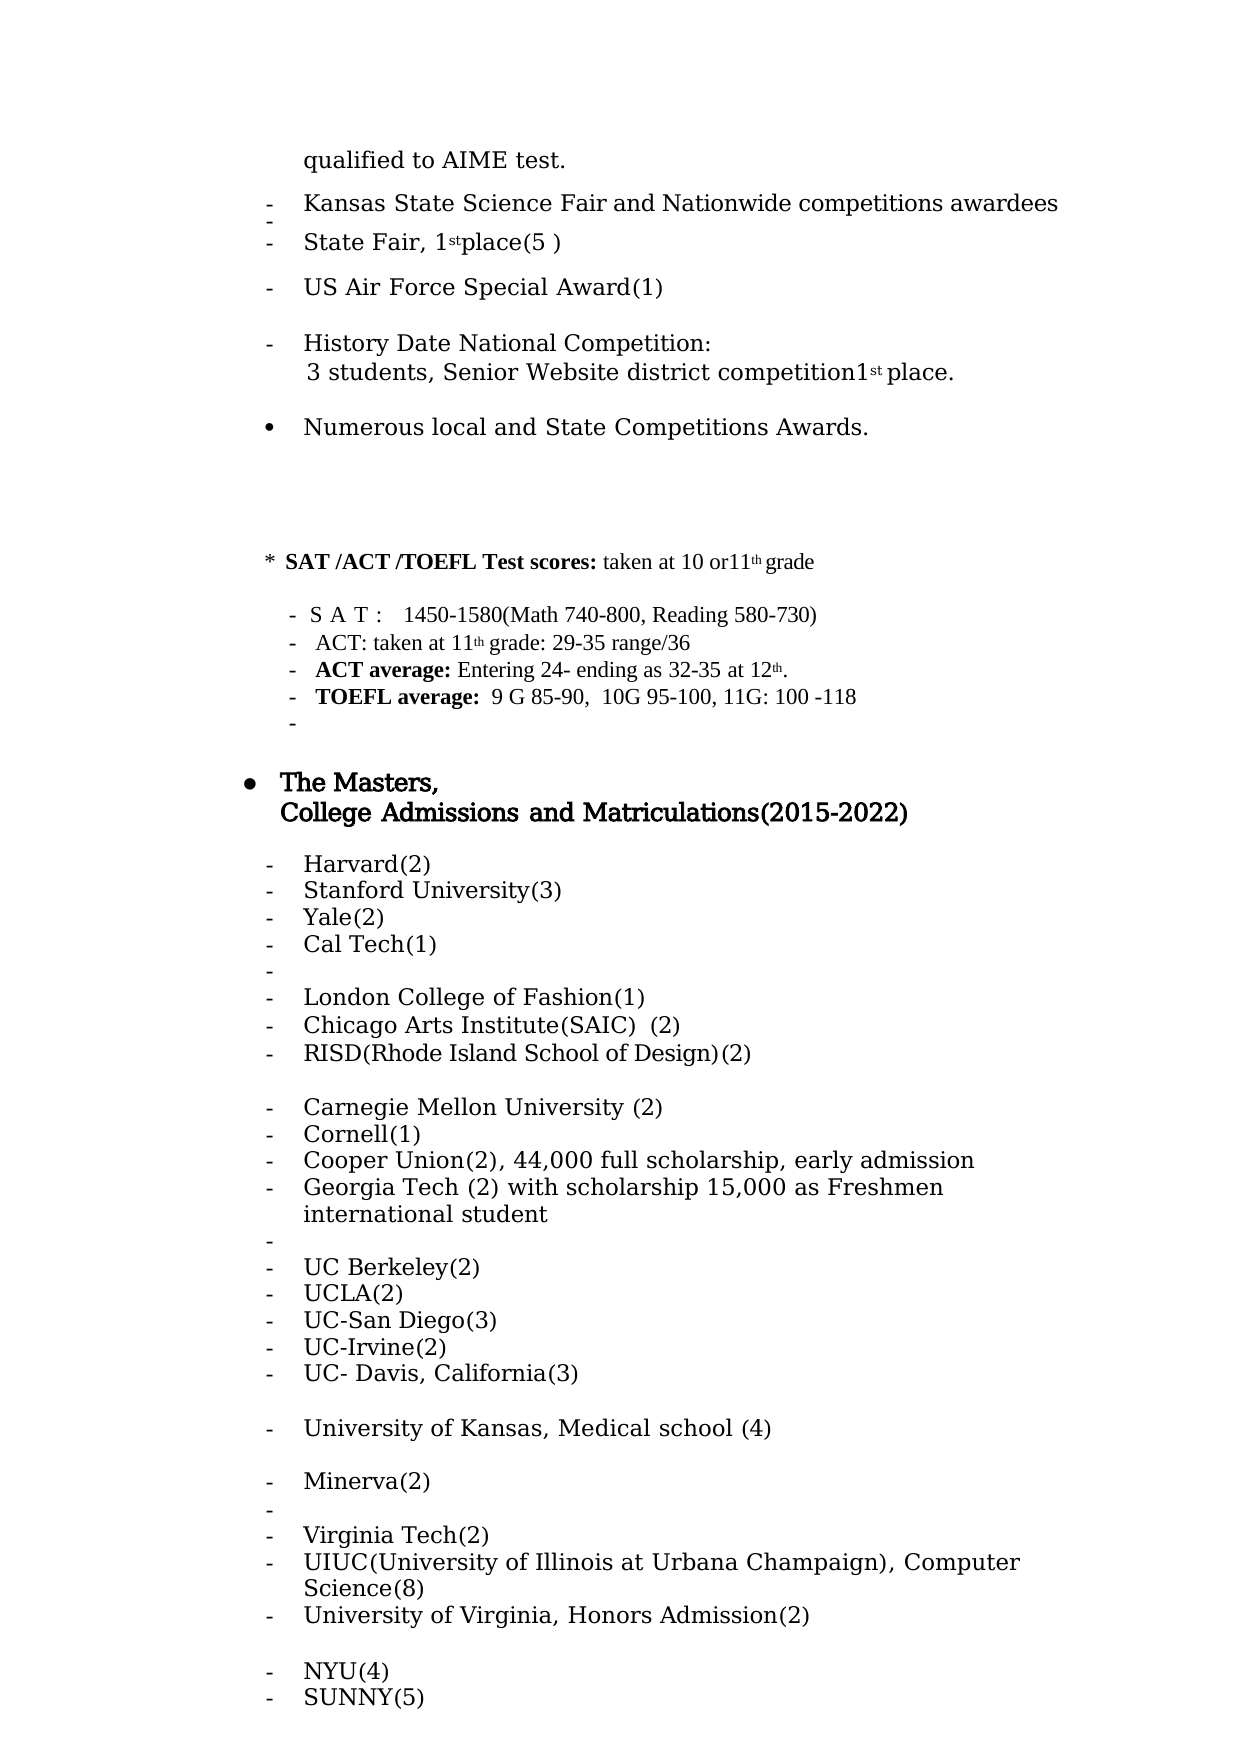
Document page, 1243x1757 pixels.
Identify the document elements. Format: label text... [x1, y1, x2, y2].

list UC- Davis, California(3) [266, 1360, 1095, 1387]
list History Date National Competition: [266, 329, 1095, 357]
list UC-Irvine(2) [266, 1334, 1095, 1360]
list Harvard(2) [266, 851, 1095, 878]
list University of Kansas, Medical school (4) [266, 1415, 1095, 1441]
list UC Berkeley(2) [266, 1254, 1095, 1280]
list Numerous local and State Competitions Awards. [265, 413, 1095, 440]
list State Fair, 1stplace(5 ) [266, 232, 1095, 254]
text 3 students, Senior Website district competition1st place. [306, 358, 1095, 385]
list Carnegie Mellon University (2) [266, 1094, 1095, 1121]
list Chicago Arts Institute(SAIC) (2) [266, 1012, 1095, 1039]
list London College of Fashion(1) [266, 984, 1095, 1011]
list UCLA(2) [266, 1280, 1095, 1307]
list US Air Force Special Award(1) [266, 273, 1095, 301]
list University of Virginia, Honors Admission(2) [266, 1602, 1095, 1629]
list Stanford University(3) [266, 878, 1095, 904]
list Cooper Union(2), 44,000 full scholarship, early admission [266, 1148, 1095, 1174]
text * SAT /ACT /TOEFL Test scores: taken at 10 or11th grade [264, 548, 1095, 575]
list Yale(2) [266, 904, 1095, 931]
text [303, 146, 1051, 173]
list Cornell(1) [266, 1121, 1095, 1148]
text - SAT: 1450-1580(Math 740-800, Reading 580-730) [289, 602, 1095, 628]
list UIUC(University of Illinois at Urbana Champaign), Computer Science(8) [266, 1549, 1095, 1602]
list Minerva(2) [266, 1468, 1095, 1494]
list ACT average: Entering 24- ending as 32-35 at 12th. [289, 656, 1095, 683]
list TOEFL average: 9 G 85-90, 10G 95-100, 11G: 100 -118 [289, 683, 1095, 709]
list Cal Tech(1) [266, 931, 1095, 957]
list Virginia Tech(2) [266, 1522, 1095, 1549]
list UC-San Diego(3) [266, 1307, 1095, 1334]
list Kansas State Science Fair and Nationwide competitions awardees [266, 193, 1095, 215]
list Georgia Tech (2) with scholarship 15,000 as Freshmen international student [266, 1174, 1095, 1227]
list SUNNY(5) [266, 1684, 1095, 1711]
list RISD(Rhode Island School of Design)(2) [266, 1040, 1095, 1067]
subtitle College Admissions and Matriculations(2015-2022) [280, 796, 1095, 826]
list ACT: taken at 11th grade: 29-35 range/36 [289, 629, 1095, 656]
subtitle The Masters, [242, 766, 1095, 796]
list NYU(4) [266, 1658, 1095, 1684]
